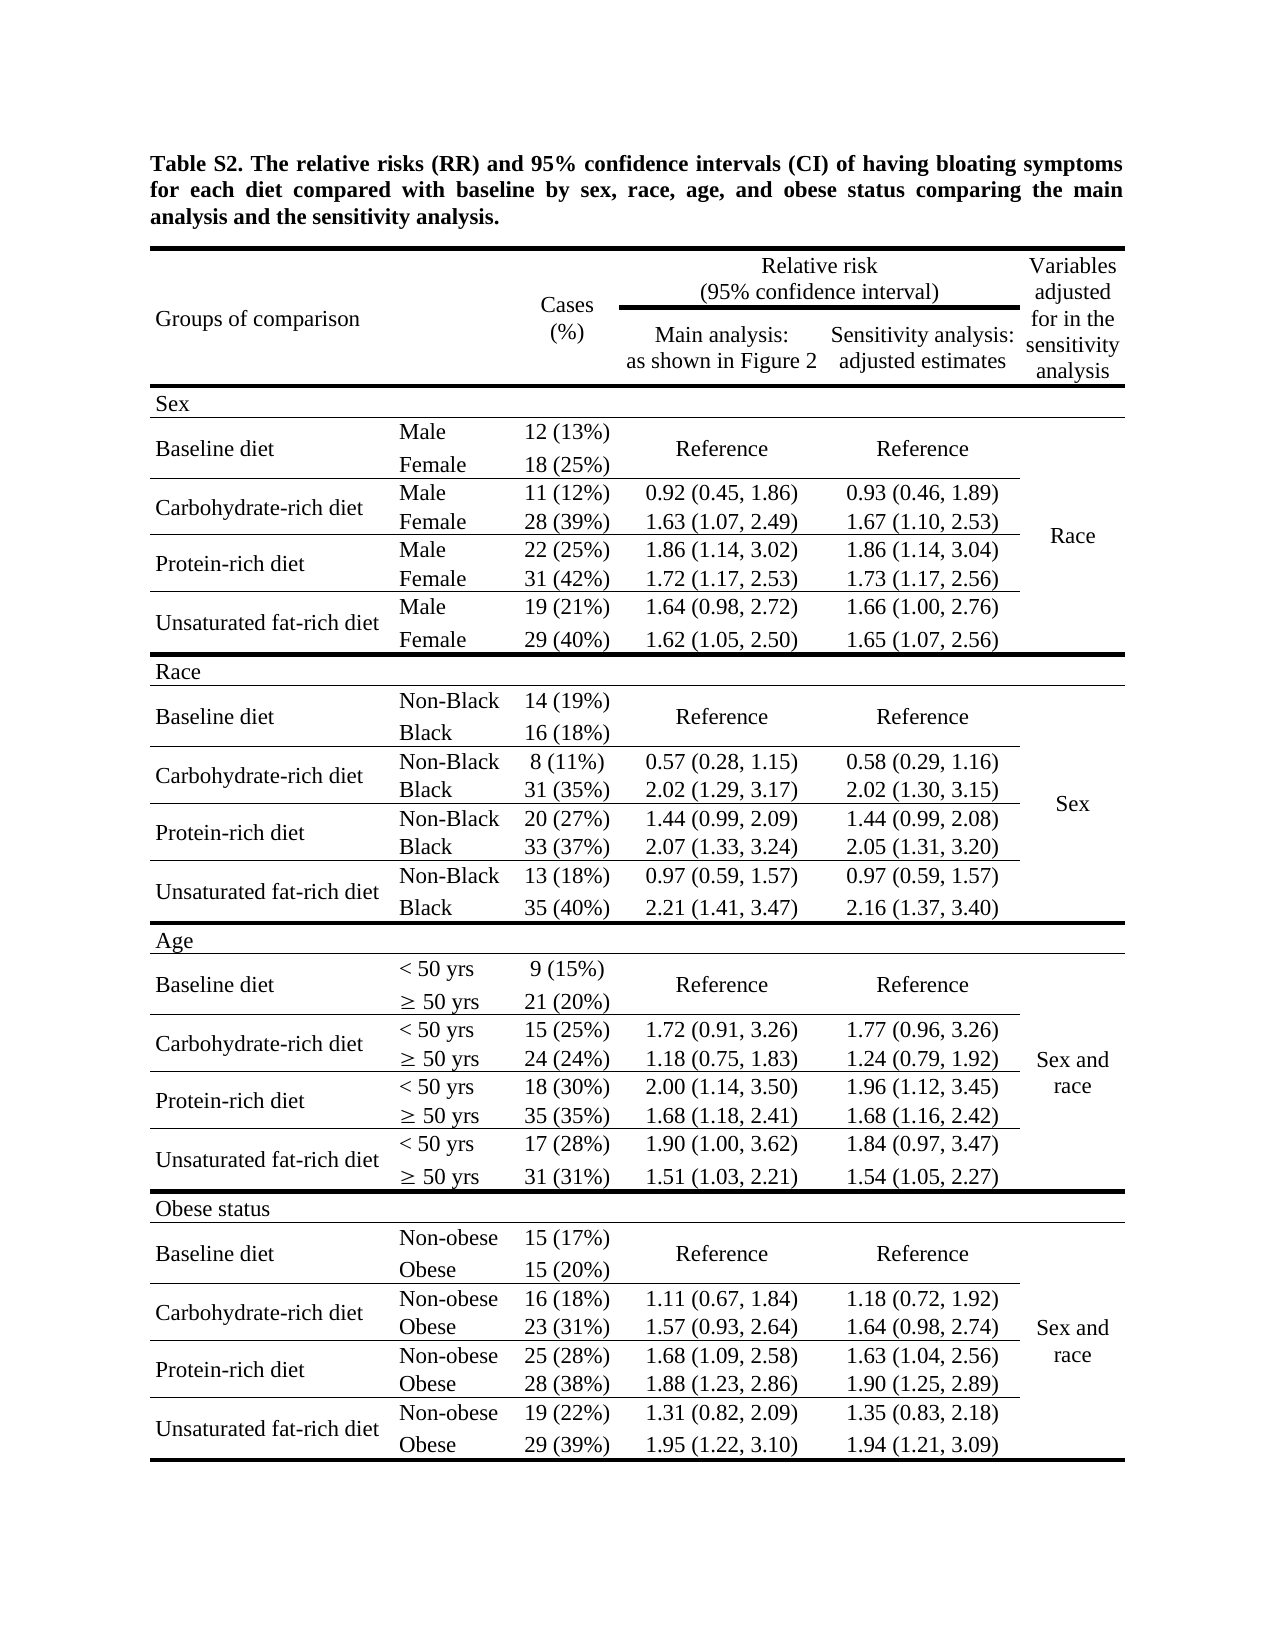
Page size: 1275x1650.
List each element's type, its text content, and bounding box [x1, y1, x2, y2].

table_header Relative risk (95% confidence interval) [619, 251, 1020, 305]
table_cell 1.64 (0.98, 2.74) [825, 1311, 1020, 1339]
table_cell 8 (11%) [516, 747, 619, 774]
table_cell 1.24 (0.79, 1.92) [825, 1043, 1020, 1071]
table_cell Non-Black [394, 804, 516, 831]
table_cell Female [394, 506, 516, 534]
table_cell 2.02 (1.29, 3.17) [619, 774, 825, 803]
table_cell Carbohydrate-rich diet [150, 1015, 394, 1071]
table_cell 2.07 (1.33, 3.24) [619, 831, 825, 859]
table_cell 28 (39%) [516, 506, 619, 534]
table_cell 2.21 (1.41, 3.47) [619, 888, 825, 921]
table_cell Sex and race [1020, 1223, 1125, 1457]
table_cell Reference [619, 418, 825, 477]
table_cell 1.66 (1.00, 2.76) [825, 592, 1020, 619]
table_cell < 50 yrs [394, 1015, 516, 1043]
table_cell 16 (18%) [516, 1284, 619, 1311]
table_header Groups of comparison [150, 251, 516, 384]
table_cell 1.68 (1.16, 2.42) [825, 1100, 1020, 1128]
table_cell Sex and race [1020, 954, 1125, 1189]
table_header Variables adjusted for in the sensitivity analysis [1020, 251, 1125, 384]
table_cell 0.97 (0.59, 1.57) [619, 861, 825, 888]
table_cell Protein-rich diet [150, 804, 394, 859]
table_cell 1.54 (1.05, 2.27) [825, 1156, 1020, 1189]
table_cell 1.77 (0.96, 3.26) [825, 1015, 1020, 1043]
table_cell Baseline diet [150, 1223, 394, 1283]
table_cell Sex [150, 388, 1125, 416]
table_cell 1.44 (0.99, 2.09) [619, 804, 825, 831]
table_cell 29 (40%) [516, 620, 619, 652]
table_cell 12 (13%) [516, 418, 619, 445]
table_cell 15 (25%) [516, 1015, 619, 1043]
text Table S2. The relative risks (RR) and 95% confidence intervals (CI) of having bloating symptoms for each diet compared with baseline by sex, race, age, and obese status comparing the main analysis and the sensitivity analysis. [150, 150, 1125, 229]
table_cell 0.58 (0.29, 1.16) [825, 747, 1020, 774]
table_cell 50 yrs [394, 982, 516, 1014]
table_cell 1.90 (1.25, 2.89) [825, 1368, 1020, 1396]
table_cell Male [394, 535, 516, 563]
table_cell 1.72 (1.17, 2.53) [619, 563, 825, 591]
table_cell 14 (19%) [516, 686, 619, 713]
table_cell Obese [394, 1250, 516, 1283]
table_cell 33 (37%) [516, 831, 619, 859]
table_cell 0.93 (0.46, 1.89) [825, 479, 1020, 506]
table_cell Male [394, 418, 516, 445]
table_cell 1.18 (0.75, 1.83) [619, 1043, 825, 1071]
table_cell 1.88 (1.23, 2.86) [619, 1368, 825, 1396]
table_cell 1.86 (1.14, 3.02) [619, 535, 825, 563]
table_cell 1.35 (0.83, 2.18) [825, 1398, 1020, 1425]
table_cell 1.18 (0.72, 1.92) [825, 1284, 1020, 1311]
table_cell Black [394, 713, 516, 746]
table_cell Black [394, 831, 516, 859]
table_cell 0.92 (0.45, 1.86) [619, 479, 825, 506]
table_cell Unsaturated fat-rich diet [150, 1129, 394, 1189]
table_cell Sensitivity analysis: adjusted estimates [825, 310, 1020, 384]
table_cell 1.73 (1.17, 2.56) [825, 563, 1020, 591]
table_cell Baseline diet [150, 686, 394, 746]
table_cell Non-Black [394, 686, 516, 713]
table_cell 1.63 (1.07, 2.49) [619, 506, 825, 534]
table_cell < 50 yrs [394, 954, 516, 982]
table_cell 1.96 (1.12, 3.45) [825, 1072, 1020, 1099]
table_cell 35 (35%) [516, 1100, 619, 1128]
table_cell 2.05 (1.31, 3.20) [825, 831, 1020, 859]
table_cell 50 yrs [394, 1100, 516, 1128]
table_cell Obese [394, 1368, 516, 1396]
table_cell < 50 yrs [394, 1072, 516, 1099]
table_cell Non-obese [394, 1398, 516, 1425]
table_cell 1.68 (1.09, 2.58) [619, 1341, 825, 1368]
table_cell Black [394, 774, 516, 803]
table_cell Non-obese [394, 1223, 516, 1250]
table_cell 19 (22%) [516, 1398, 619, 1425]
table_cell 25 (28%) [516, 1341, 619, 1368]
table_cell Baseline diet [150, 418, 394, 477]
table_cell 18 (25%) [516, 445, 619, 477]
table_cell 1.65 (1.07, 2.56) [825, 620, 1020, 652]
table_cell Baseline diet [150, 954, 394, 1014]
table_cell Male [394, 592, 516, 619]
table_cell 0.97 (0.59, 1.57) [825, 861, 1020, 888]
table_cell 1.67 (1.10, 2.53) [825, 506, 1020, 534]
table_cell 2.02 (1.30, 3.15) [825, 774, 1020, 803]
table_cell 16 (18%) [516, 713, 619, 746]
table_cell < 50 yrs [394, 1129, 516, 1156]
table_cell Reference [825, 686, 1020, 746]
table_cell 35 (40%) [516, 888, 619, 921]
table_cell 22 (25%) [516, 535, 619, 563]
table_cell Female [394, 445, 516, 477]
table_cell Main analysis: as shown in Figure 2 [619, 310, 825, 384]
table_cell 31 (42%) [516, 563, 619, 591]
table_cell 19 (21%) [516, 592, 619, 619]
table_cell Age [150, 925, 1125, 953]
table_cell 17 (28%) [516, 1129, 619, 1156]
table_cell 1.84 (0.97, 3.47) [825, 1129, 1020, 1156]
table_cell Reference [619, 1223, 825, 1283]
table_cell 0.57 (0.28, 1.15) [619, 747, 825, 774]
table_cell 1.95 (1.22, 3.10) [619, 1425, 825, 1457]
table_cell 21 (20%) [516, 982, 619, 1014]
table_cell Protein-rich diet [150, 1341, 394, 1396]
table_cell Non-Black [394, 747, 516, 774]
table_cell Non-obese [394, 1284, 516, 1311]
table_cell 9 (15%) [516, 954, 619, 982]
table_cell 23 (31%) [516, 1311, 619, 1339]
table_cell 2.00 (1.14, 3.50) [619, 1072, 825, 1099]
table_cell 20 (27%) [516, 804, 619, 831]
table_cell 1.44 (0.99, 2.08) [825, 804, 1020, 831]
table_cell Carbohydrate-rich diet [150, 747, 394, 803]
table_cell 1.31 (0.82, 2.09) [619, 1398, 825, 1425]
table_cell Sex [1020, 686, 1125, 921]
table_cell 1.64 (0.98, 2.72) [619, 592, 825, 619]
table_cell 31 (31%) [516, 1156, 619, 1189]
table_cell Reference [825, 954, 1020, 1014]
table_header Cases (%) [516, 251, 619, 384]
table_cell Race [150, 657, 1125, 685]
table_cell Race [1020, 418, 1125, 652]
table_cell 1.86 (1.14, 3.04) [825, 535, 1020, 563]
table_cell 13 (18%) [516, 861, 619, 888]
table_cell 15 (20%) [516, 1250, 619, 1283]
table_cell 50 yrs [394, 1156, 516, 1189]
table_cell Obese [394, 1311, 516, 1339]
table_cell 1.63 (1.04, 2.56) [825, 1341, 1020, 1368]
table_cell 1.62 (1.05, 2.50) [619, 620, 825, 652]
table_cell 18 (30%) [516, 1072, 619, 1099]
table_cell Protein-rich diet [150, 1072, 394, 1128]
table_cell Reference [619, 954, 825, 1014]
table_cell Female [394, 620, 516, 652]
table_cell Protein-rich diet [150, 535, 394, 591]
table_cell Unsaturated fat-rich diet [150, 592, 394, 652]
table_cell 1.68 (1.18, 2.41) [619, 1100, 825, 1128]
table_cell 1.94 (1.21, 3.09) [825, 1425, 1020, 1457]
table_cell Obese [394, 1425, 516, 1457]
table_cell 1.72 (0.91, 3.26) [619, 1015, 825, 1043]
table_cell 15 (17%) [516, 1223, 619, 1250]
table_cell 29 (39%) [516, 1425, 619, 1457]
table_cell Reference [619, 686, 825, 746]
table_cell 2.16 (1.37, 3.40) [825, 888, 1020, 921]
table_cell Unsaturated fat-rich diet [150, 861, 394, 921]
table_cell Reference [825, 418, 1020, 477]
table_cell Non-obese [394, 1341, 516, 1368]
table_cell Reference [825, 1223, 1020, 1283]
table_cell 31 (35%) [516, 774, 619, 803]
table_cell Carbohydrate-rich diet [150, 1284, 394, 1339]
table_cell Black [394, 888, 516, 921]
table_cell 50 yrs [394, 1043, 516, 1071]
table_cell Unsaturated fat-rich diet [150, 1398, 394, 1457]
table_cell 1.11 (0.67, 1.84) [619, 1284, 825, 1311]
table_cell 1.90 (1.00, 3.62) [619, 1129, 825, 1156]
table_cell Male [394, 479, 516, 506]
table_cell Obese status [150, 1194, 1125, 1222]
table_cell Carbohydrate-rich diet [150, 479, 394, 534]
table_cell 1.51 (1.03, 2.21) [619, 1156, 825, 1189]
table_cell 28 (38%) [516, 1368, 619, 1396]
table_cell Non-Black [394, 861, 516, 888]
table_cell Female [394, 563, 516, 591]
table_cell 24 (24%) [516, 1043, 619, 1071]
table_cell 11 (12%) [516, 479, 619, 506]
table_cell 1.57 (0.93, 2.64) [619, 1311, 825, 1339]
